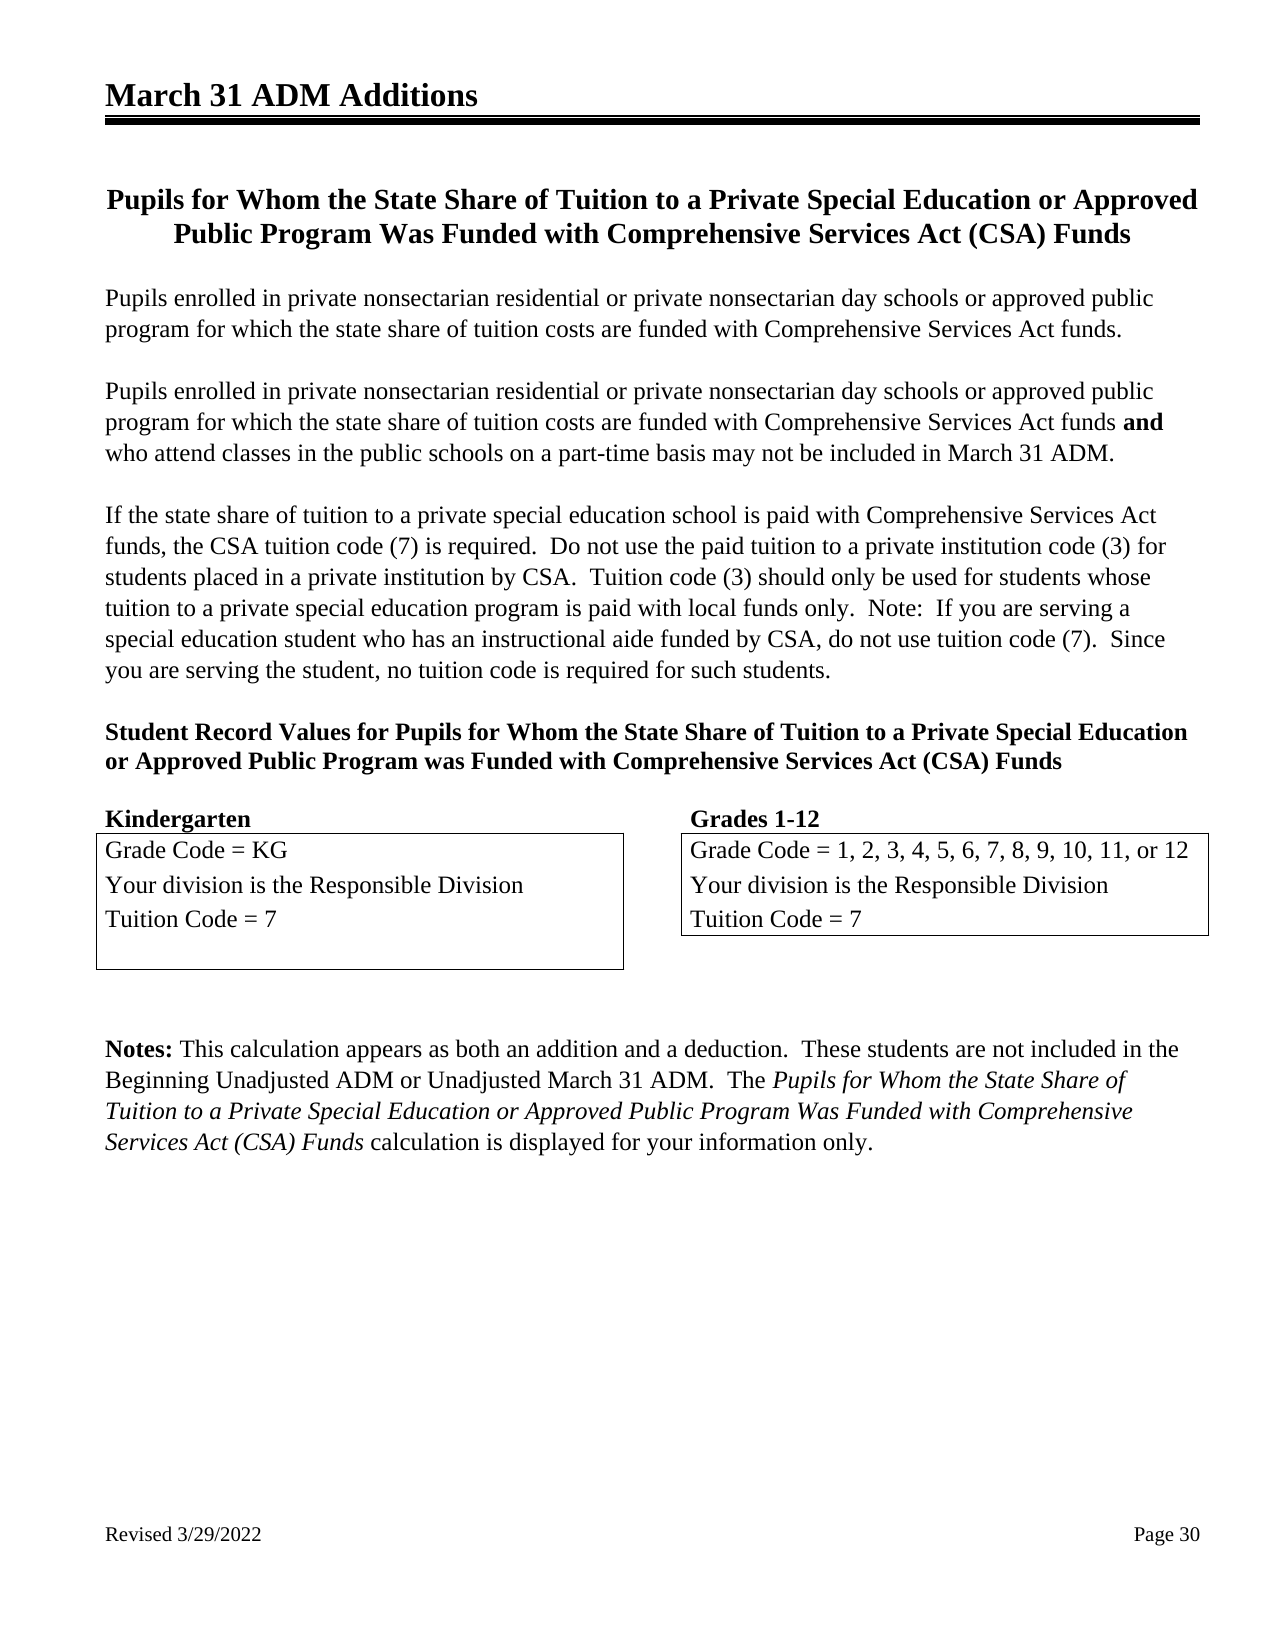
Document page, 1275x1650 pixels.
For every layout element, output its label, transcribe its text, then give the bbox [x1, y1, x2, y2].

list Grade Code = KG [97, 834, 623, 867]
subtitle Student Record Values for Pupils for Whom the State Share of Tuition to a Private Special Education or Approved Public Program was Funded with Comprehensive Services Act (CSA) Funds [105, 717, 1200, 804]
list Notes: This calculation appears as both an addition and a deduction. These students are not included in the Beginning Unadjusted ADM or Unadjusted March 31 ADM. The Pupils for Whom the State Share of Tuition to a Private Special Education or Approved Public Program Was Funded with Comprehensive Services Act (CSA) Funds calculation is displayed for your information only. [105, 1034, 1200, 1156]
list Tuition Code = 7 [97, 901, 623, 936]
list Tuition Code = 7 [682, 901, 1208, 935]
list Your division is the Responsible Division [682, 867, 1208, 901]
list Pupils enrolled in private nonsectarian residential or private nonsectarian day schools or approved public program for which the state share of tuition costs are funded with Comprehensive Services Act funds. Pupils enrolled in private nonsectarian residential or private nonsectarian day schools or approved public program for which the state share of tuition costs are funded with Comprehensive Services Act funds and who attend classes in the public schools on a part-time basis may not be included in March 31 ADM. [105, 283, 1200, 467]
list If the state share of tuition to a private special education school is paid with Comprehensive Services Act funds, the CSA tuition code (7) is required. Do not use the paid tuition to a private institution code (3) for students placed in a private institution by CSA. Tuition code (3) should only be used for students whose tuition to a private special education program is paid with local funds only. Note: If you are serving a special education student who has an instructional aide funded by CSA, do not use tuition code (7). Since you are serving the student, no tuition code is required for such students. [105, 500, 1200, 684]
list Grade Code = 1, 2, 3, 4, 5, 6, 7, 8, 9, 10, 11, or 12 [682, 834, 1208, 867]
subtitle Pupils for Whom the State Share of Tuition to a Private Special Education or Approved Public Program Was Funded with Comprehensive Services Act (CSA) Funds [105, 182, 1200, 283]
subtitle Grades 1-12 [690, 804, 1200, 832]
subtitle Kindergarten [105, 804, 615, 832]
list Your division is the Responsible Division [97, 867, 623, 901]
